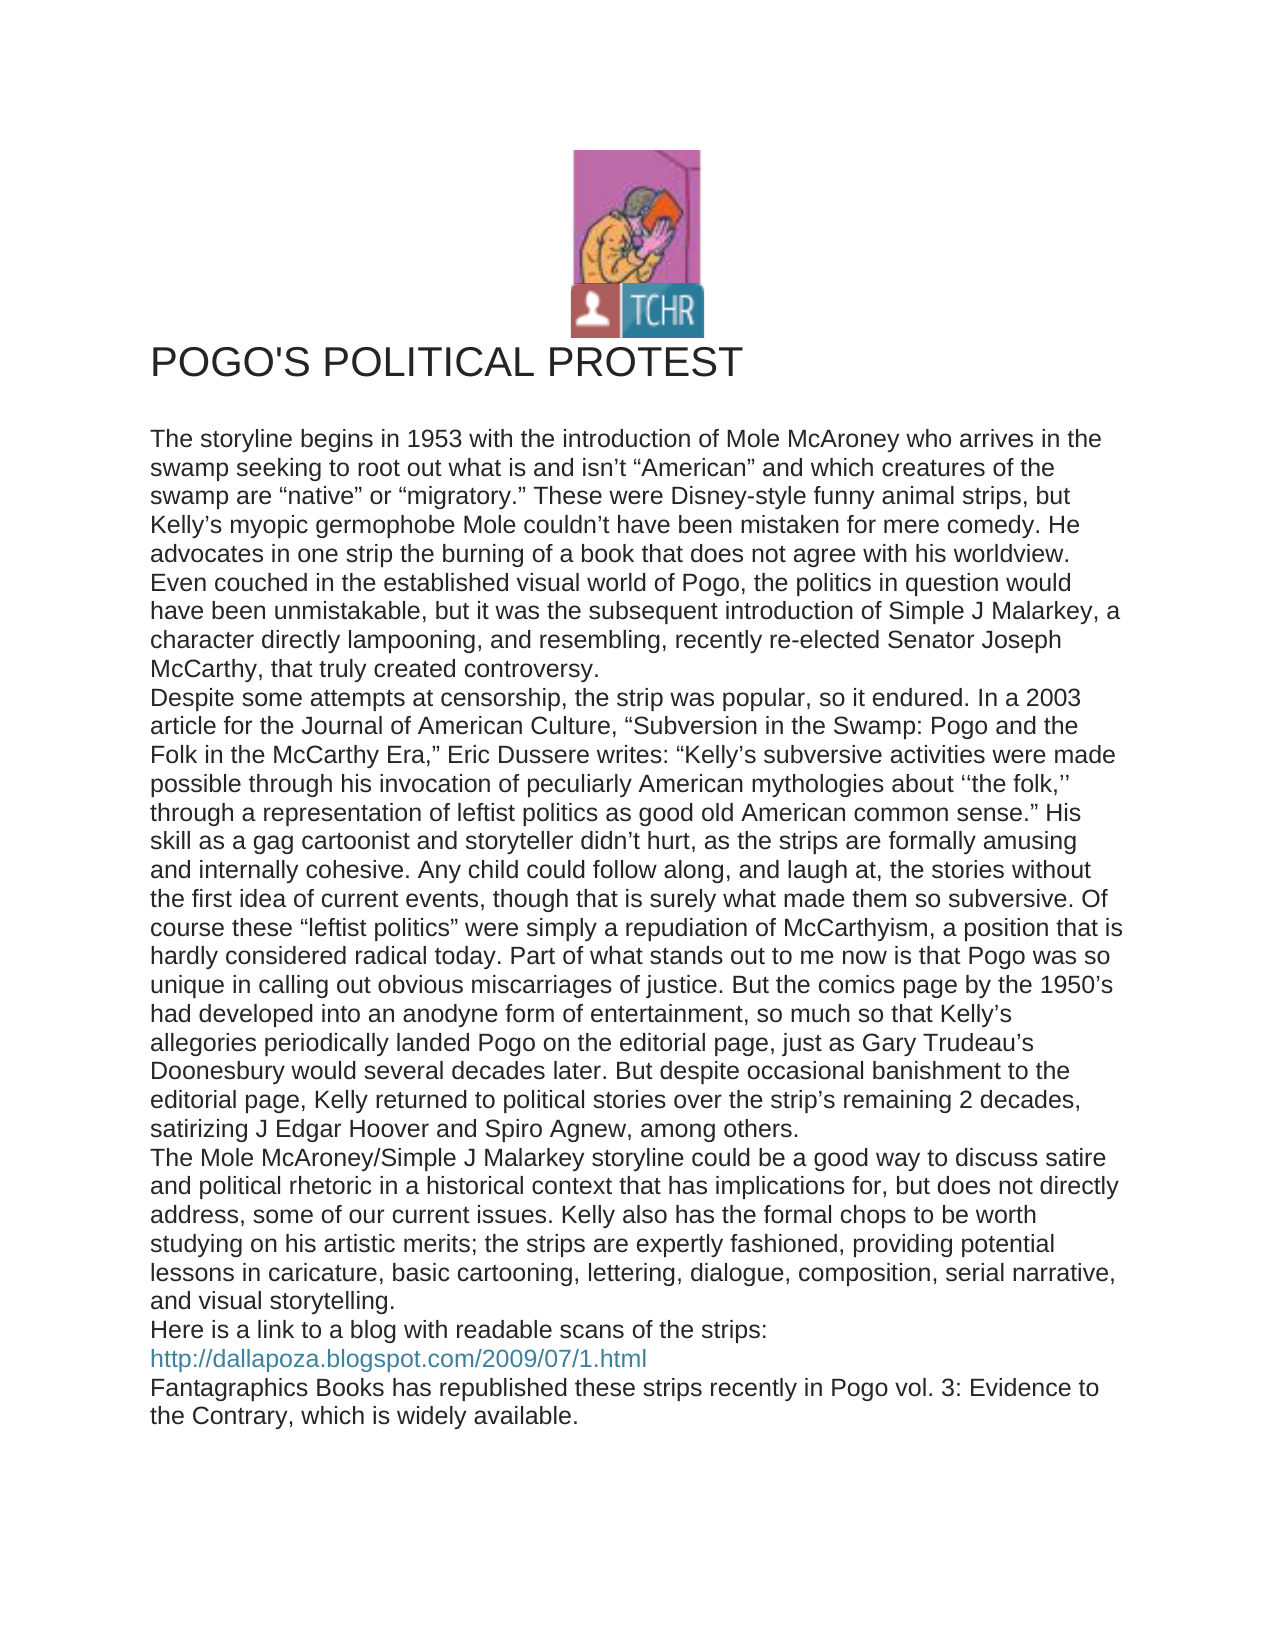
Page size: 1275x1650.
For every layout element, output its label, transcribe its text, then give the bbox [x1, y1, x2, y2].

text Here is a link to a blog with readable scans of the strips: http://dallapoza.blogspot.com/2009/07/1.html [150, 1315, 1125, 1373]
text POGO'S POLITICAL PROTEST [150, 337, 1125, 385]
text Despite some attempts at censorship, the strip was popular, so it endured. In a 2003 article for the Journal of American Culture, “Subversion in the Swamp: Pogo and the Folk in the McCarthy Era,” Eric Dussere writes: “Kelly’s subversive activities were made possible through his invocation of peculiarly American mythologies about ‘‘the folk,’’ through a representation of leftist politics as good old American common sense.” His skill as a gag cartoonist and storyteller didn’t hurt, as the strips are formally amusing and internally cohesive. Any child could follow along, and laugh at, the stories without the first idea of current events, though that is surely what made them so subversive. Of course these “leftist politics” were simply a repudiation of McCarthyism, a position that is hardly considered radical today. Part of what stands out to me now is that Pogo was so unique in calling out obvious miscarriages of justice. But the comics page by the 1950’s had developed into an anodyne form of entertainment, so much so that Kelly’s allegories periodically landed Pogo on the editorial page, just as Gary Trudeau’s Doonesbury would several decades later. But despite occasional banishment to the editorial page, Kelly returned to political stories over the strip’s remaining 2 decades, satirizing J Edgar Hoover and Spiro Agnew, among others. [150, 683, 1125, 1143]
text Fantagraphics Books has republished these strips recently in Pogo vol. 3: Evidence to the Contrary, which is widely available. [150, 1373, 1125, 1430]
picture [570, 150, 705, 338]
text The storyline begins in 1953 with the introduction of Mole McAroney who arrives in the swamp seeking to root out what is and isn’t “American” and which creatures of the swamp are “native” or “migratory.” These were Disney-style funny animal strips, but Kelly’s myopic germophobe Mole couldn’t have been mistaken for mere comedy. He advocates in one strip the burning of a book that does not agree with his worldview. Even couched in the established visual world of Pogo, the politics in question would have been unmistakable, but it was the subsequent introduction of Simple J Malarkey, a character directly lampooning, and resembling, recently re-elected Senator Joseph McCarthy, that truly created controversy. [150, 424, 1125, 683]
text The Mole McAroney/Simple J Malarkey storyline could be a good way to discuss satire and political rhetoric in a historical context that has implications for, but does not directly address, some of our current issues. Kelly also has the formal chops to be worth studying on his artistic merits; the strips are expertly fashioned, providing potential lessons in caricature, basic cartooning, lettering, dialogue, composition, serial narrative, and visual storytelling. [150, 1143, 1125, 1315]
